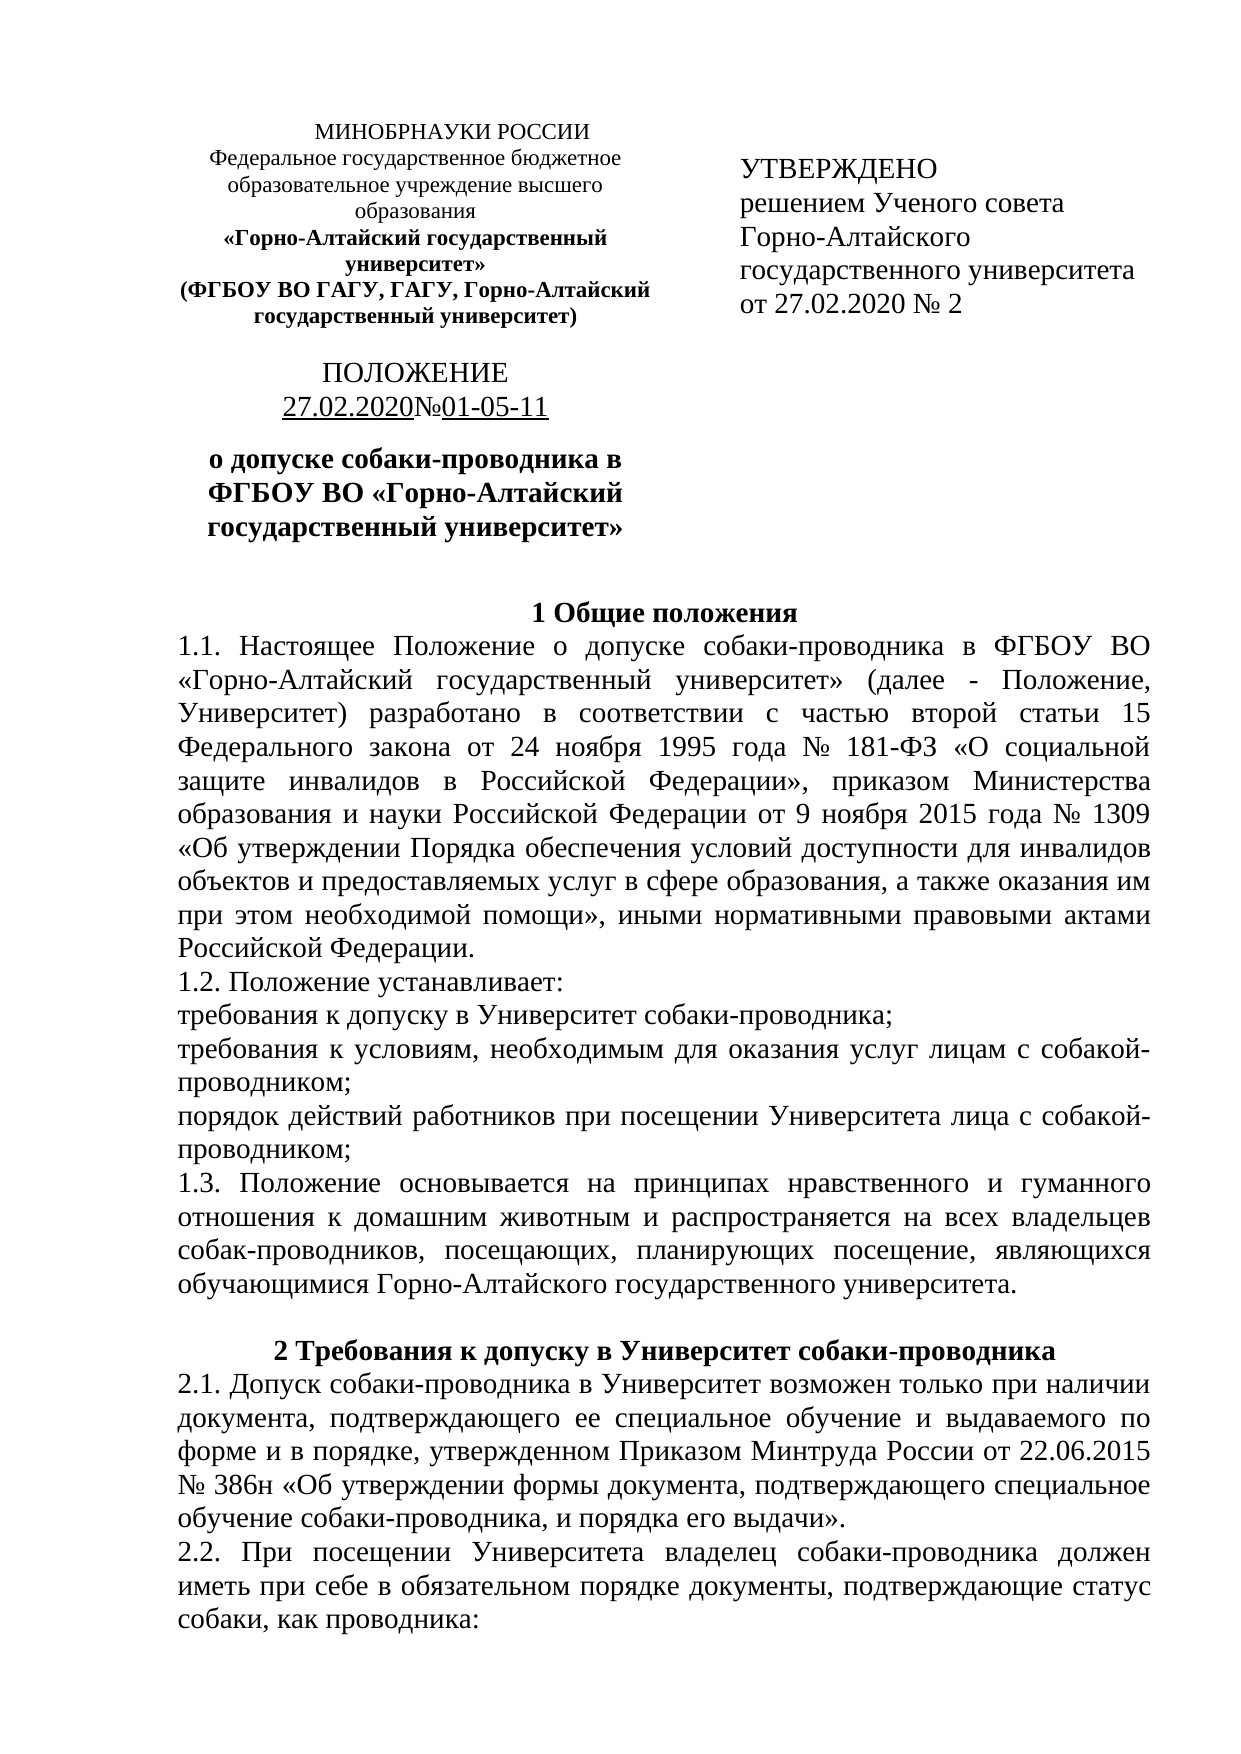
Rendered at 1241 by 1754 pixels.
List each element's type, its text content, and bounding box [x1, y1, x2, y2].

text требования к условиям, необходимым для оказания услуг лицам с собакой-проводником; [177, 1031, 1152, 1098]
table_header МИНОБРНАУКИ РОССИИ Федеральное государственное бюджетное образовательное учреждение высшего образования «Горно-Алтайский государственный университет» (ФГБОУ ВО ГАГУ, ГАГУ, Горно-Алтайский государственный университет) ПОЛОЖЕНИЕ 27.02.2020№01-05-11 о допуске собаки-проводника в ФГБОУ ВО «Горно-Алтайский государственный университет» [166, 118, 664, 542]
text 1.1. Настоящее Положение о допуске собаки-проводника в ФГБОУ ВО «Горно-Алтайский государственный университет» (далее - Положение, Университет) разработано в соответствии с частью второй статьи 15 Федерального закона от 24 ноября 1995 года № 181-ФЗ «О социальной защите инвалидов в Российской Федерации», приказом Министерства образования и науки Российской Федерации от 9 ноября 2015 года № 1309 «Об утверждении Порядка обеспечения условий доступности для инвалидов объектов и предоставляемых услуг в сфере образования, а также оказания им при этом необходимой помощи», иными нормативными правовыми актами Российской Федерации. [177, 628, 1152, 964]
text 1.3. Положение основывается на принципах нравственного и гуманного отношения к домашним животным и распространяется на всех владельцев собак-проводников, посещающих, планирующих посещение, являющихся обучающимися Горно-Алтайского государственного университета. [177, 1165, 1152, 1299]
table_header УТВЕРЖДЕНО решением Ученого совета Горно-Алтайского государственного университета от 27.02.2020 № 2 [665, 118, 1155, 542]
text 1 Общие положения [177, 595, 1152, 628]
text 2.1. Допуск собаки-проводника в Университет возможен только при наличии документа, подтверждающего ее специальное обучение и выдаваемого по форме и в порядке, утвержденном Приказом Минтруда России от 22.06.2015 № 386н «Об утверждении формы документа, подтверждающего специальное обучение собаки-проводника, и порядка его выдачи». [177, 1366, 1152, 1534]
text 2 Требования к допуску в Университет собаки-проводника [177, 1333, 1152, 1366]
text 1.2. Положение устанавливает: [177, 964, 1152, 997]
text порядок действий работников при посещении Университета лица с собакой-проводником; [177, 1098, 1152, 1165]
text требования к допуску в Университет собаки-проводника; [177, 997, 1152, 1031]
text 2.2. При посещении Университета владелец собаки-проводника должен иметь при себе в обязательном порядке документы, подтверждающие статус собаки, как проводника: [177, 1534, 1152, 1635]
